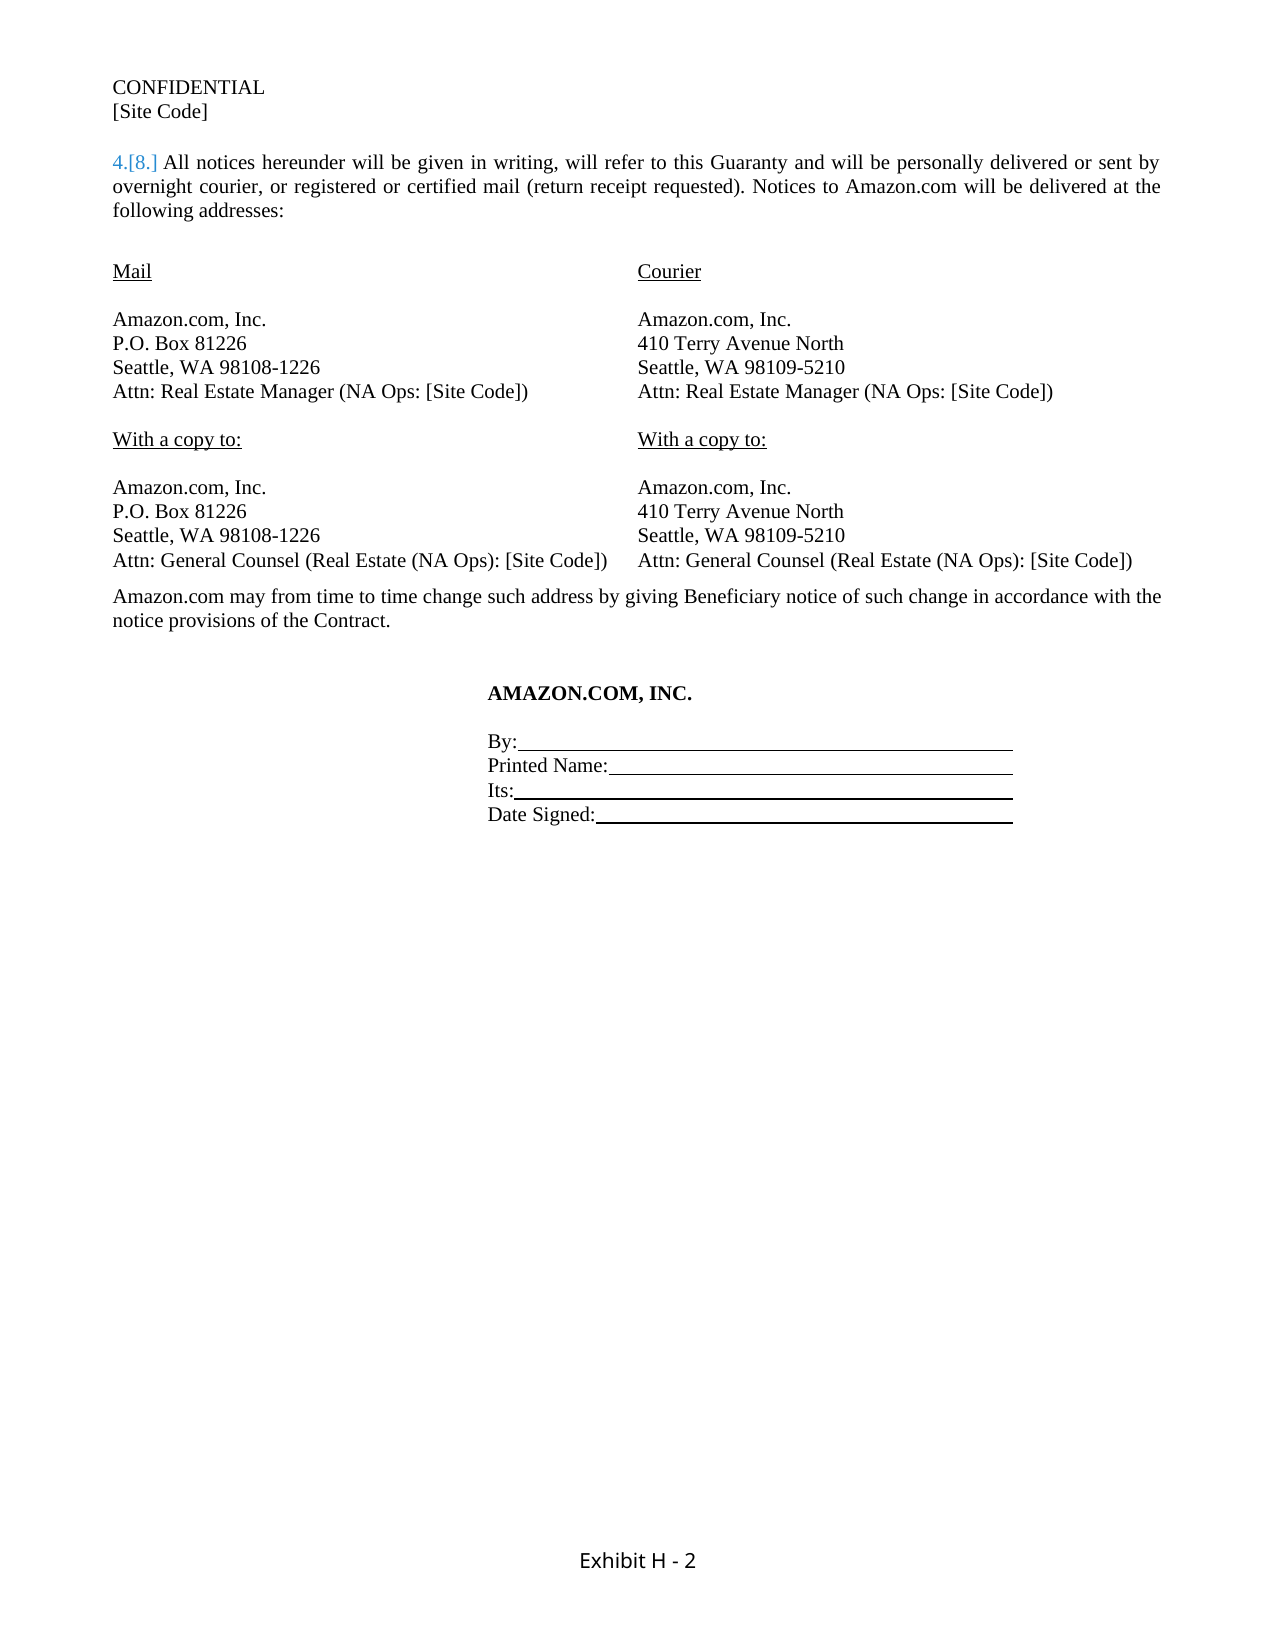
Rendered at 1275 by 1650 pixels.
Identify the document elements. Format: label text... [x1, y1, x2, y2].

text Its: Date Signed: [487, 777, 1162, 826]
list Amazon.com, Inc. Amazon.com, Inc. [112, 307, 1162, 331]
text P.O. Box 81226 410 Terry Avenue North [112, 499, 1162, 523]
text Seattle, WA 98108-1226 Seattle, WA 98109-5210 [112, 355, 1162, 379]
list All notices hereunder will be given in writing, will refer to this Guaranty and will be personally delivered or sent by overnight courier, or registered or certified mail (return receipt requested). Notices to Amazon.com will be delivered at the following addresses: [112, 150, 1162, 222]
text Amazon.com may from time to time change such address by giving Beneficiary notice of such change in accordance with the notice provisions of the Contract. [112, 584, 1162, 632]
list Amazon.com, Inc. Amazon.com, Inc. [112, 475, 1162, 499]
text Attn: General Counsel (Real Estate (NA Ops): [Site Code]) Attn: General Counsel (Real Estate (NA Ops): [Site Code]) [112, 547, 1162, 572]
text Seattle, WA 98108-1226 Seattle, WA 98109-5210 [112, 523, 1162, 547]
text AMAZON.COM, INC. [487, 681, 1162, 705]
text P.O. Box 81226 410 Terry Avenue North [112, 331, 1162, 355]
list Mail Courier [112, 259, 1162, 283]
text By: [487, 729, 1162, 753]
text With a copy to: With a copy to: [112, 427, 1162, 451]
text Attn: Real Estate Manager (NA Ops: [Site Code]) Attn: Real Estate Manager (NA Ops: [Site Code]) [112, 379, 1162, 403]
text Printed Name: [487, 753, 1162, 777]
